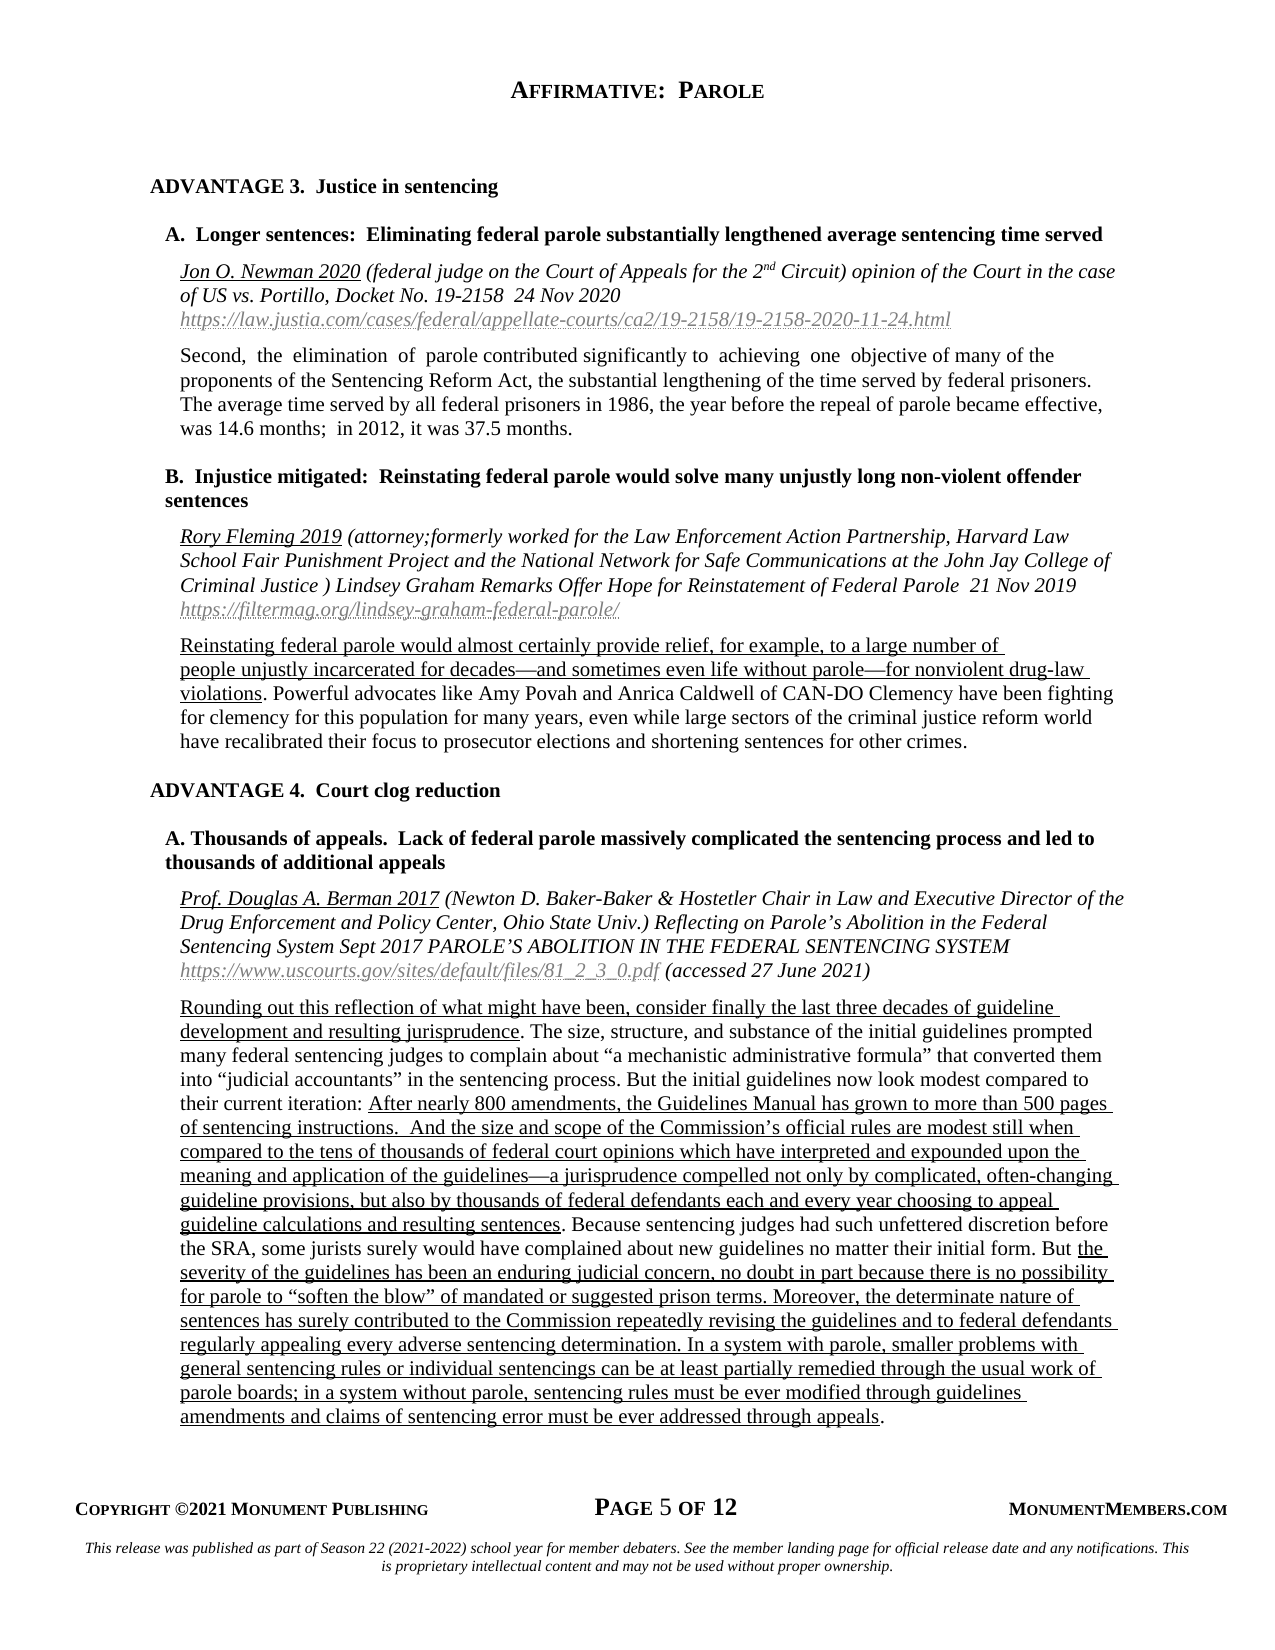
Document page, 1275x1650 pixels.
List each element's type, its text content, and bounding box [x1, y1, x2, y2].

text Second, the elimination of parole contributed significantly to achieving one objective of many of the proponents of the Sentencing Reform Act, the substantial lengthening of the time served by federal prisoners. The average time served by all federal prisoners in 1986, the year before the repeal of parole became effective, was 14.6 months; in 2012, it was 37.5 months. [180, 343, 1125, 440]
text Jon O. Newman 2020 (federal judge on the Court of Appeals for the 2nd Circuit) opinion of the Court in the case of US vs. Portillo, Docket No. 19-2158 24 Nov 2020 https://law.justia.com/cases/federal/appellate-courts/ca2/19-2158/19-2158-2020-11-24.html [180, 259, 1125, 331]
text Prof. Douglas A. Berman 2017 (Newton D. Baker-Baker & Hostetler Chair in Law and Executive Director of the Drug Enforcement and Policy Center, Ohio State Univ.) Reflecting on Parole’s Abolition in the Federal Sentencing System Sept 2017 PAROLE’S ABOLITION IN THE FEDERAL SENTENCING SYSTEM https://www.uscourts.gov/sites/default/files/81_2_3_0.pdf (accessed 27 June 2021) [180, 886, 1125, 982]
text A. Longer sentences: Eliminating federal parole substantially lengthened average sentencing time served [165, 222, 1125, 246]
text B. Injustice mitigated: Reinstating federal parole would solve many unjustly long non-violent offender sentences [165, 464, 1125, 512]
text ADVANTAGE 4. Court clog reduction [150, 777, 1125, 802]
text A. Thousands of appeals. Lack of federal parole massively complicated the sentencing process and led to thousands of additional appeals [165, 826, 1125, 874]
text Reinstating federal parole would almost certainly provide relief, for example, to a large number of people unjustly incarcerated for decades—and sometimes even life without parole—for nonviolent drug-law violations. Powerful advocates like Amy Povah and Anrica Caldwell of CAN-DO Clemency have been fighting for clemency for this population for many years, even while large sectors of the criminal justice reform world have recalibrated their focus to prosecutor elections and shortening sentences for other crimes. [180, 633, 1125, 753]
text Rounding out this reflection of what might have been, consider finally the last three decades of guideline development and resulting jurisprudence. The size, structure, and substance of the initial guidelines prompted many federal sentencing judges to complain about “a mechanistic administrative formula” that converted them into “judicial accountants” in the sentencing process. But the initial guidelines now look modest compared to their current iteration: After nearly 800 amendments, the Guidelines Manual has grown to more than 500 pages of sentencing instructions. And the size and scope of the Commission’s official rules are modest still when compared to the tens of thousands of federal court opinions which have interpreted and expounded upon the meaning and application of the guidelines—a jurisprudence compelled not only by complicated, often-changing guideline provisions, but also by thousands of federal defendants each and every year choosing to appeal guideline calculations and resulting sentences. Because sentencing judges had such unfettered discretion before the SRA, some jurists surely would have complained about new guidelines no matter their initial form. But the severity of the guidelines has been an enduring judicial concern, no doubt in part because there is no possibility for parole to “soften the blow” of mandated or suggested prison terms. Moreover, the determinate nature of sentences has surely contributed to the Commission repeatedly revising the guidelines and to federal defendants regularly appealing every adverse sentencing determination. In a system with parole, smaller problems with general sentencing rules or individual sentencings can be at least partially remedied through the usual work of parole boards; in a system without parole, sentencing rules must be ever modified through guidelines amendments and claims of sentencing error must be ever addressed through appeals. [180, 995, 1125, 1428]
text Rory Fleming 2019 (attorney;formerly worked for the Law Enforcement Action Partnership, Harvard Law School Fair Punishment Project and the National Network for Safe Communications at the John Jay College of Criminal Justice ) Lindsey Graham Remarks Offer Hope for Reinstatement of Federal Parole 21 Nov 2019 https://filtermag.org/lindsey-graham-federal-parole/ [180, 524, 1125, 621]
text ADVANTAGE 3. Justice in sentencing [150, 174, 1125, 198]
